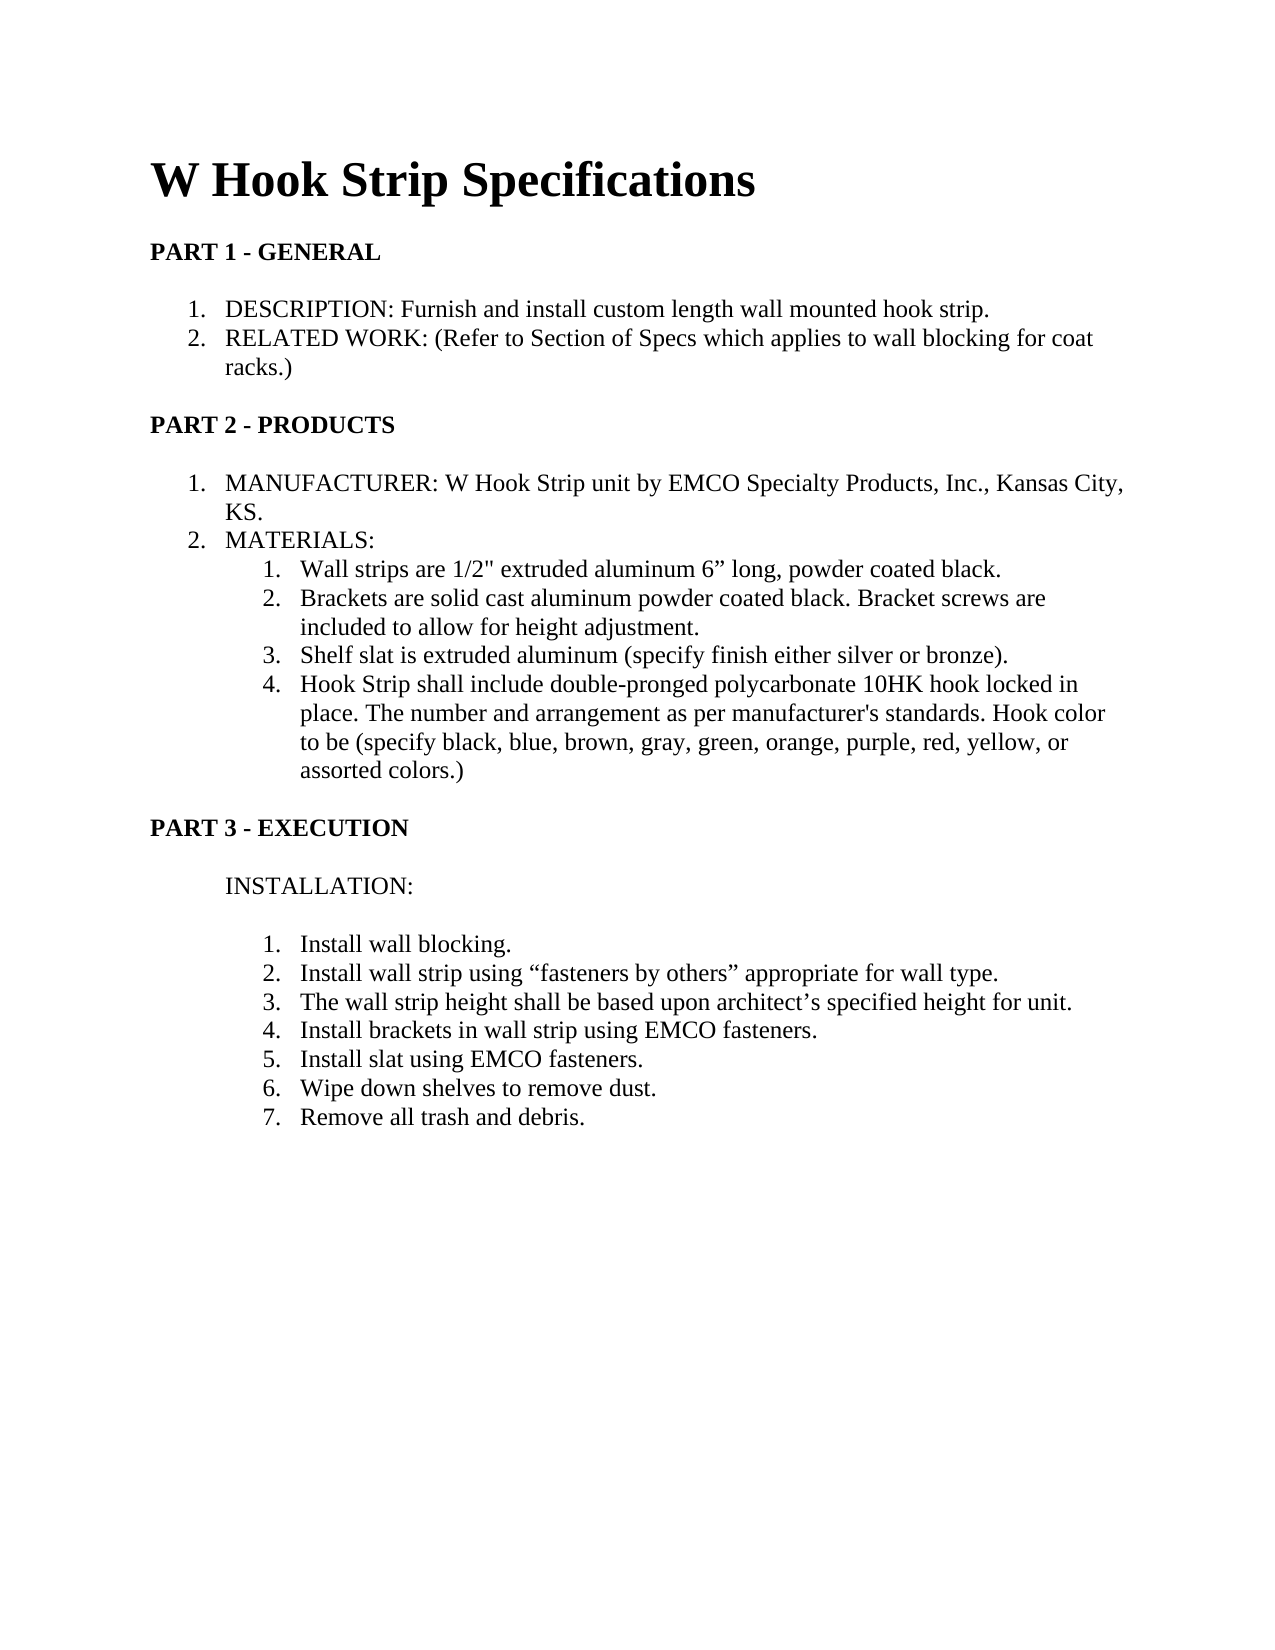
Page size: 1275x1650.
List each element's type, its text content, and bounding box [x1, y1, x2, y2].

list Remove all trash and debris. [262, 1102, 1125, 1130]
text PART 3 - EXECUTION [150, 813, 1125, 842]
list Install brackets in wall strip using EMCO fasteners. [262, 1015, 1125, 1044]
text PART 2 - PRODUCTS [150, 410, 1125, 439]
text INSTALLATION: [225, 871, 1125, 900]
list MANUFACTURER: W Hook Strip unit by EMCO Specialty Products, Inc., Kansas City, KS. [187, 468, 1125, 525]
list MATERIALS: [187, 525, 1125, 554]
list Install slat using EMCO fasteners. [262, 1044, 1125, 1073]
list Wipe down shelves to remove dust. [262, 1073, 1125, 1102]
list Shelf slat is extruded aluminum (specify finish either silver or bronze). [262, 640, 1125, 669]
list Brackets are solid cast aluminum powder coated black. Bracket screws are included to allow for height adjustment. [262, 583, 1125, 640]
list RELATED WORK: (Refer to Section of Specs which applies to wall blocking for coat racks.) [187, 323, 1125, 381]
list Install wall strip using “fasteners by others” appropriate for wall type. [262, 958, 1125, 987]
list Install wall blocking. [262, 929, 1125, 958]
text PART 1 - GENERAL [150, 237, 1125, 265]
list Wall strips are 1/2" extruded aluminum 6” long, powder coated black. [262, 554, 1125, 583]
list DESCRIPTION: Furnish and install custom length wall mounted hook strip. [187, 294, 1125, 323]
text W Hook Strip Specifications [150, 150, 1125, 207]
list Hook Strip shall include double-pronged polycarbonate 10HK hook locked in place. The number and arrangement as per manufacturer's standards. Hook color to be (specify black, blue, brown, gray, green, orange, purple, red, yellow, or assorted colors.) [262, 669, 1125, 784]
list The wall strip height shall be based upon architect’s specified height for unit. [262, 987, 1125, 1015]
